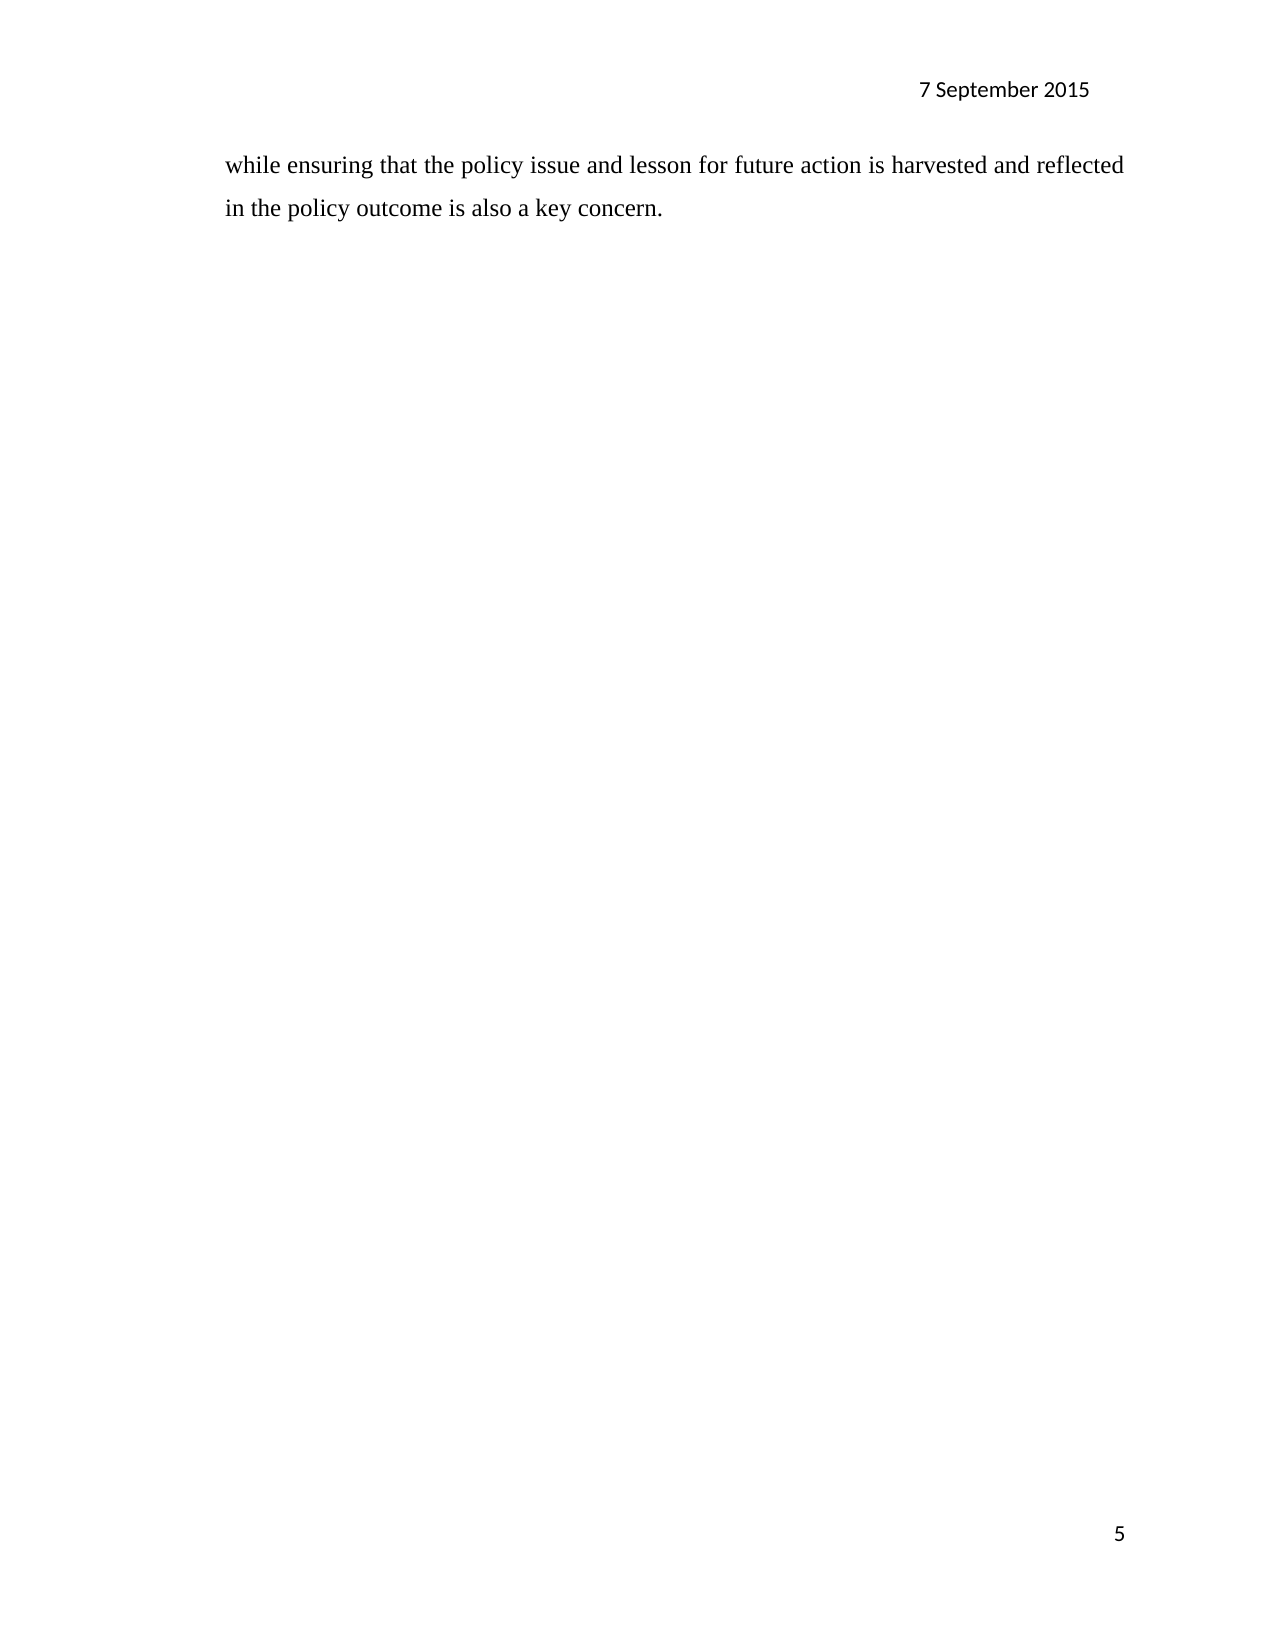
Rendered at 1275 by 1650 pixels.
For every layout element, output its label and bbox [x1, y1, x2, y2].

list [225, 150, 1125, 222]
